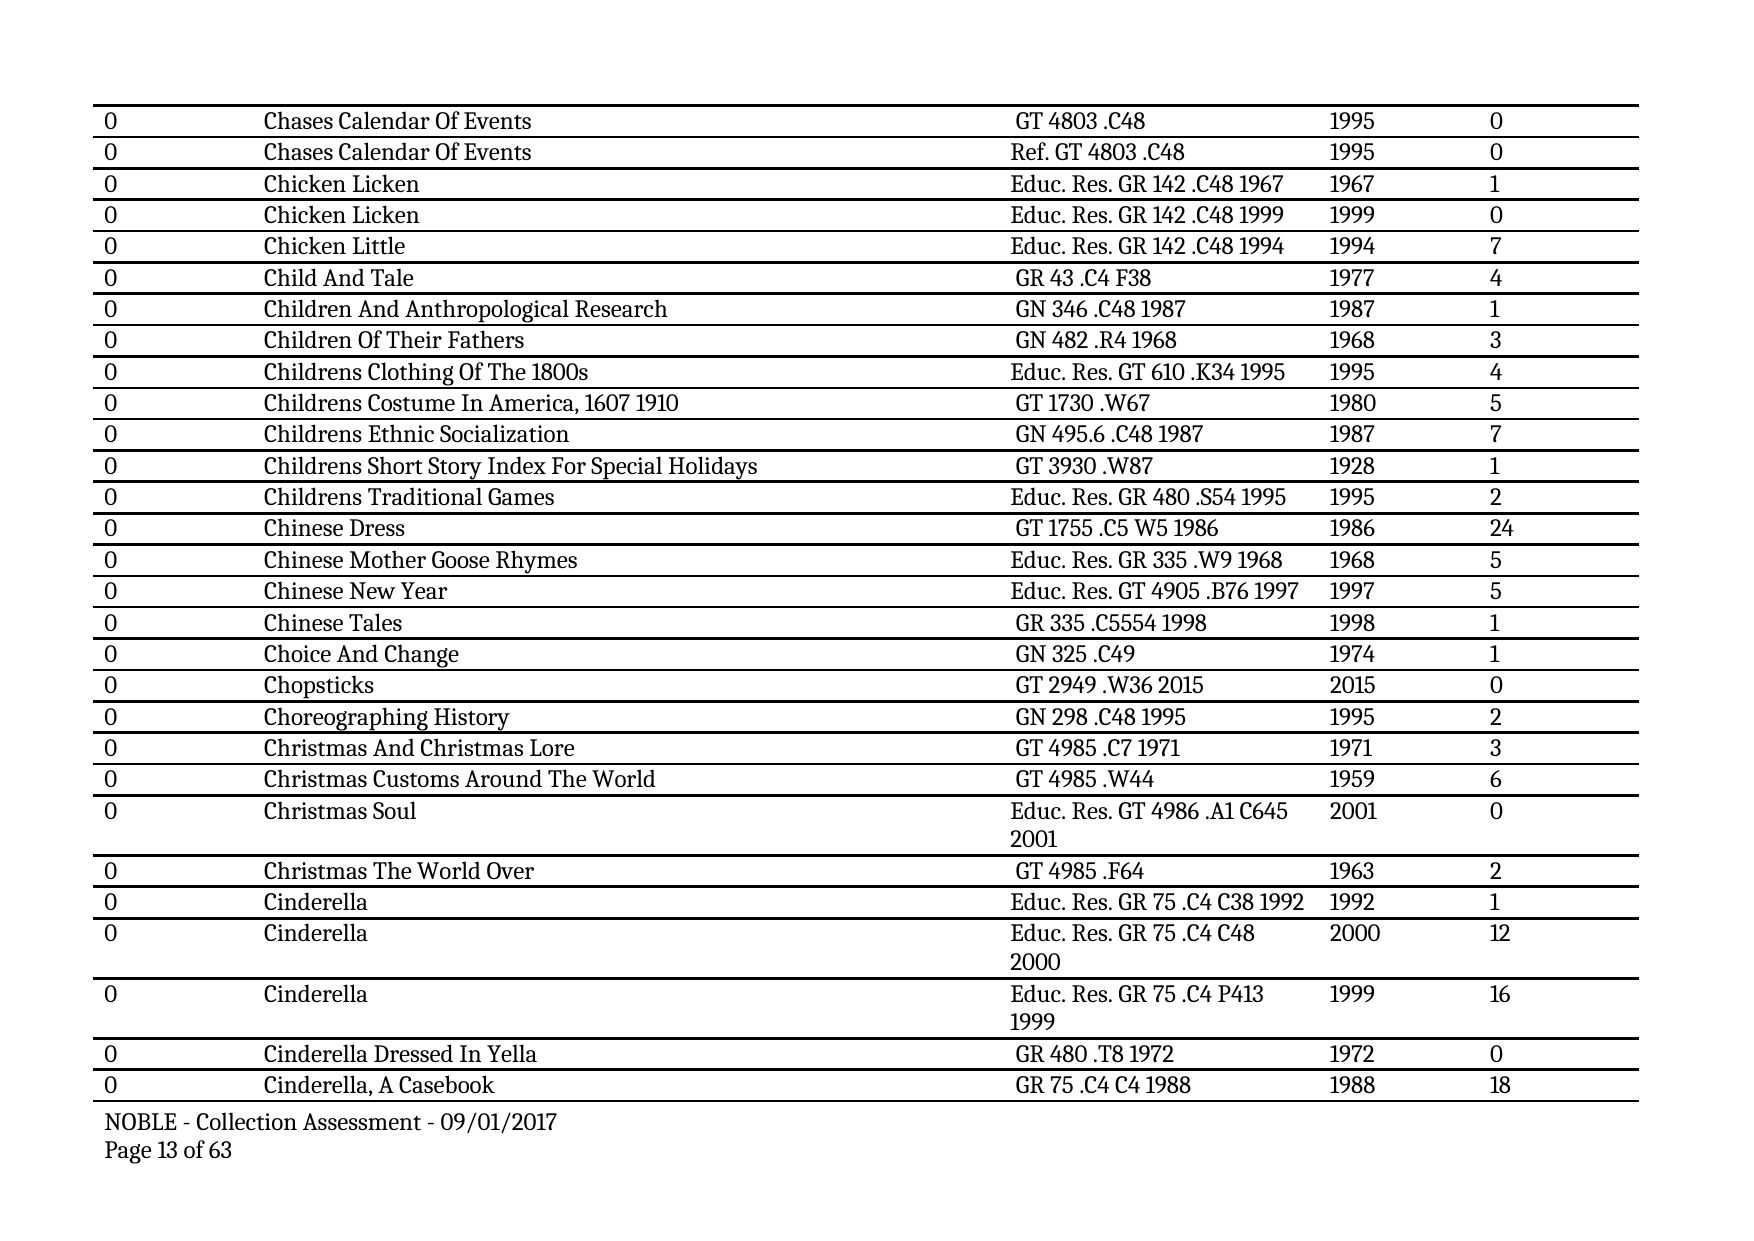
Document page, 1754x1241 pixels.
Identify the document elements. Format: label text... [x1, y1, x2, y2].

table_cell Educ. Res. GT 4905 .B76 1997 [999, 577, 1319, 606]
table_cell GN 298 .C48 1995 [999, 703, 1319, 731]
table_cell 5 [1479, 577, 1638, 606]
table_cell 1963 [1319, 857, 1478, 885]
table_cell 1980 [1319, 389, 1478, 418]
table_cell 0 [1479, 201, 1638, 229]
table_cell 0 [93, 1071, 253, 1100]
table_cell Christmas The World Over [253, 857, 999, 885]
table_cell Chinese New Year [253, 577, 999, 606]
table_cell Childrens Costume In America, 1607 1910 [253, 389, 999, 418]
table_cell 0 [93, 201, 253, 229]
table_cell 1972 [1319, 1040, 1478, 1068]
table_cell 1987 [1319, 420, 1478, 449]
table_cell Educ. Res. GR 142 .C48 1994 [999, 232, 1319, 261]
table_cell Chicken Licken [253, 201, 999, 229]
table_cell 2001 [1319, 797, 1478, 854]
table_cell GR 335 .C5554 1998 [999, 608, 1319, 637]
table_cell Educ. Res. GT 610 .K34 1995 [999, 358, 1319, 386]
table_cell Chinese Dress [253, 515, 999, 543]
table_cell 1968 [1319, 326, 1478, 355]
table_cell 0 [93, 326, 253, 355]
table_cell 0 [93, 515, 253, 543]
table_cell 1 [1479, 608, 1638, 637]
table_cell 24 [1479, 515, 1638, 543]
table_cell Ref. GT 4803 .C48 [999, 138, 1319, 167]
table_cell 0 [93, 765, 253, 794]
table_cell Cinderella Dressed In Yella [253, 1040, 999, 1068]
table_cell Cinderella [253, 888, 999, 917]
table_cell 0 [93, 420, 253, 449]
table_cell Educ. Res. GR 142 .C48 1967 [999, 170, 1319, 198]
table_cell 0 [93, 608, 253, 637]
table_cell Educ. Res. GR 480 .S54 1995 [999, 483, 1319, 512]
table_cell 0 [93, 107, 253, 136]
table_cell Educ. Res. GR 75 .C4 C38 1992 [999, 888, 1319, 917]
table_cell 4 [1479, 264, 1638, 292]
table_cell 2 [1479, 703, 1638, 731]
table_cell Chases Calendar Of Events [253, 138, 999, 167]
table_cell 2 [1479, 857, 1638, 885]
table_cell 2 [1479, 483, 1638, 512]
table_cell 1977 [1319, 264, 1478, 292]
table_cell 1995 [1319, 358, 1478, 386]
table_cell 1974 [1319, 640, 1478, 668]
table_cell 0 [93, 232, 253, 261]
table_cell 1995 [1319, 483, 1478, 512]
table_cell GT 4985 .F64 [999, 857, 1319, 885]
table_cell 0 [93, 797, 253, 854]
table_cell 1995 [1319, 107, 1478, 136]
table_cell Educ. Res. GR 142 .C48 1999 [999, 201, 1319, 229]
table_cell 0 [93, 1040, 253, 1068]
table_cell 0 [93, 358, 253, 386]
table_cell 0 [93, 264, 253, 292]
table_cell 16 [1479, 980, 1638, 1037]
table_cell 0 [1479, 671, 1638, 700]
table_cell Educ. Res. GR 75 .C4 P413 1999 [999, 980, 1319, 1037]
table_cell GR 480 .T8 1972 [999, 1040, 1319, 1068]
table_cell 0 [93, 295, 253, 324]
table_cell 0 [93, 640, 253, 668]
table_cell Cinderella [253, 980, 999, 1037]
table_cell GR 43 .C4 F38 [999, 264, 1319, 292]
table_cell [253, 107, 999, 136]
table_cell 1 [1479, 888, 1638, 917]
table_cell 1 [1479, 640, 1638, 668]
table_cell 1928 [1319, 452, 1478, 480]
table_cell 6 [1479, 765, 1638, 794]
table_cell 1987 [1319, 295, 1478, 324]
table_cell Chinese Mother Goose Rhymes [253, 546, 999, 574]
table_cell 0 [1479, 107, 1638, 136]
table_cell Cinderella, A Casebook [253, 1071, 999, 1100]
table_cell Childrens Clothing Of The 1800s [253, 358, 999, 386]
table_cell 1994 [1319, 232, 1478, 261]
table_cell 0 [93, 483, 253, 512]
table_cell 3 [1479, 326, 1638, 355]
table_cell 0 [93, 546, 253, 574]
table_cell 1971 [1319, 734, 1478, 763]
table_cell 12 [1479, 920, 1638, 977]
table_cell 7 [1479, 420, 1638, 449]
table_cell 1995 [1319, 138, 1478, 167]
table_cell 5 [1479, 546, 1638, 574]
table_cell Child And Tale [253, 264, 999, 292]
table_cell 0 [93, 138, 253, 167]
table_cell GT 4803 .C48 [999, 107, 1319, 136]
table_cell 0 [93, 888, 253, 917]
table_cell GT 4985 .C7 1971 [999, 734, 1319, 763]
table_cell 0 [93, 980, 253, 1037]
table_cell Educ. Res. GR 335 .W9 1968 [999, 546, 1319, 574]
table_cell 1997 [1319, 577, 1478, 606]
table_cell Christmas Soul [253, 797, 999, 854]
table_cell 3 [1479, 734, 1638, 763]
table_cell 1 [1479, 295, 1638, 324]
table_cell 1992 [1319, 888, 1478, 917]
table_cell 0 [93, 170, 253, 198]
table_cell 0 [93, 920, 253, 977]
table_cell 1995 [1319, 703, 1478, 731]
table_cell 0 [93, 452, 253, 480]
table_cell GN 346 .C48 1987 [999, 295, 1319, 324]
table_cell 0 [1479, 797, 1638, 854]
table_cell Educ. Res. GT 4986 .A1 C645 2001 [999, 797, 1319, 854]
table_cell 1999 [1319, 980, 1478, 1037]
table_cell 1967 [1319, 170, 1478, 198]
table_cell 2015 [1319, 671, 1478, 700]
table_cell 2000 [1319, 920, 1478, 977]
table_cell 1968 [1319, 546, 1478, 574]
table_cell 1 [1479, 170, 1638, 198]
table_cell Children Of Their Fathers [253, 326, 999, 355]
table_cell 0 [93, 857, 253, 885]
table_cell Childrens Traditional Games [253, 483, 999, 512]
table_cell 0 [93, 389, 253, 418]
table_cell 1959 [1319, 765, 1478, 794]
table_cell GT 3930 .W87 [999, 452, 1319, 480]
table_cell 1988 [1319, 1071, 1478, 1100]
table_cell Christmas Customs Around The World [253, 765, 999, 794]
table_cell Chicken Little [253, 232, 999, 261]
table_cell 1999 [1319, 201, 1478, 229]
table_cell 0 [93, 577, 253, 606]
table_cell Children And Anthropological Research [253, 295, 999, 324]
table_cell Chinese Tales [253, 608, 999, 637]
table_cell 1 [1479, 452, 1638, 480]
table_cell Christmas And Christmas Lore [253, 734, 999, 763]
table_cell 1998 [1319, 608, 1478, 637]
table_cell 0 [93, 671, 253, 700]
table_cell 0 [93, 703, 253, 731]
table_cell GR 75 .C4 C4 1988 [999, 1071, 1319, 1100]
table_cell GT 4985 .W44 [999, 765, 1319, 794]
table_cell Chopsticks [253, 671, 999, 700]
table_cell Childrens Short Story Index For Special Holidays [253, 452, 999, 480]
table_cell 7 [1479, 232, 1638, 261]
table_cell 5 [1479, 389, 1638, 418]
table_cell Cinderella [253, 920, 999, 977]
table_cell GT 1755 .C5 W5 1986 [999, 515, 1319, 543]
table_cell GT 2949 .W36 2015 [999, 671, 1319, 700]
table_cell GT 1730 .W67 [999, 389, 1319, 418]
table_cell Choice And Change [253, 640, 999, 668]
table_cell 18 [1479, 1071, 1638, 1100]
table_cell Choreographing History [253, 703, 999, 731]
table_cell 0 [93, 734, 253, 763]
table_cell 4 [1479, 358, 1638, 386]
table_cell GN 495.6 .C48 1987 [999, 420, 1319, 449]
table_cell 1986 [1319, 515, 1478, 543]
table_cell Childrens Ethnic Socialization [253, 420, 999, 449]
table_cell Chicken Licken [253, 170, 999, 198]
table_cell 0 [1479, 1040, 1638, 1068]
table_cell 0 [1479, 138, 1638, 167]
table_cell GN 325 .C49 [999, 640, 1319, 668]
table_cell GN 482 .R4 1968 [999, 326, 1319, 355]
table_cell Educ. Res. GR 75 .C4 C48 2000 [999, 920, 1319, 977]
